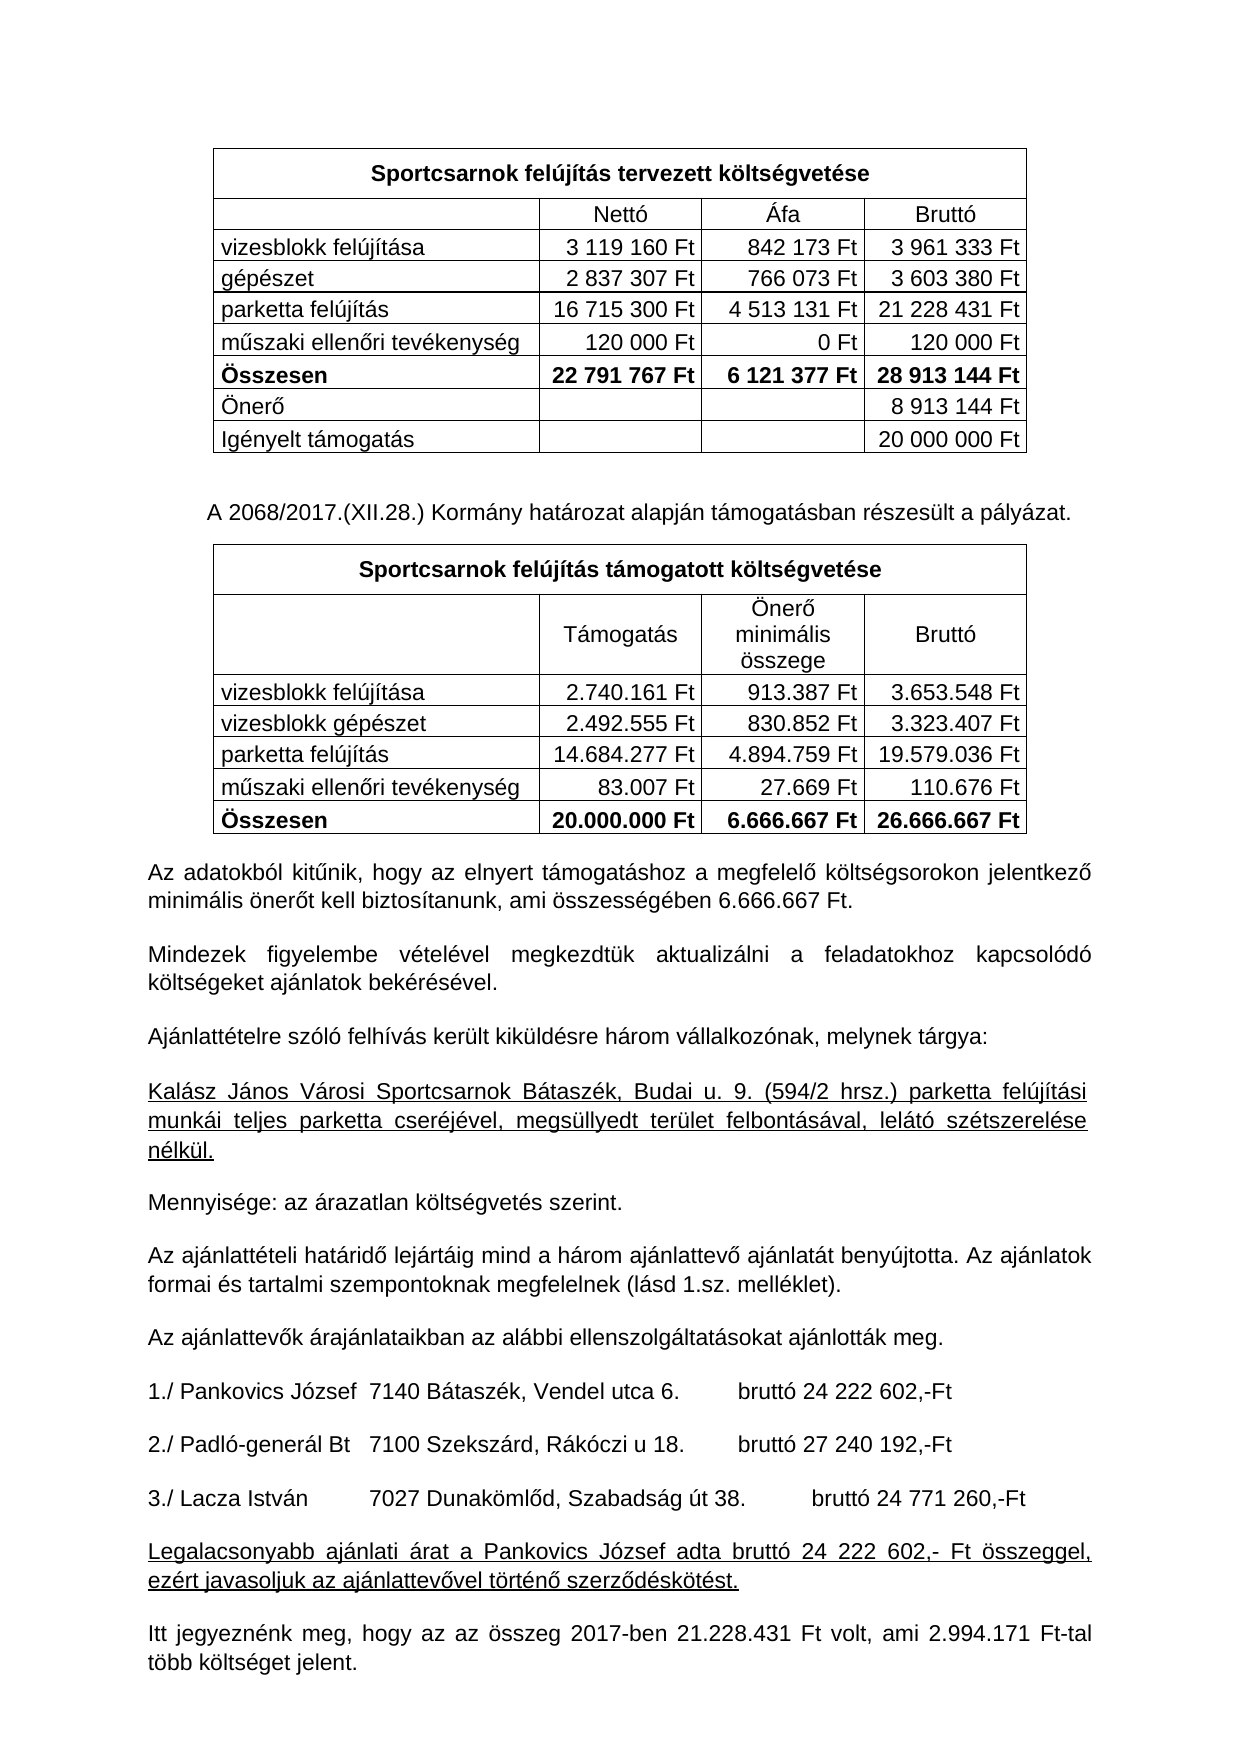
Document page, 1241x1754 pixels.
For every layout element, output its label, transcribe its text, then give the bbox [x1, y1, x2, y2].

table_cell 19.579.036 Ft [865, 737, 1026, 767]
table_cell 3 603 380 Ft [865, 261, 1026, 291]
text Ajánlattételre szóló felhívás került kiküldésre három vállalkozónak, melynek tárgya: [148, 1023, 1093, 1049]
table_cell [540, 389, 701, 419]
text 3./ Lacza István 7027 Dunakömlőd, Szabadság út 38. bruttó 24 771 260,-Ft [148, 1485, 1093, 1511]
table_header Sportcsarnok felújítás támogatott költségvetése [214, 545, 1026, 593]
table_cell [214, 199, 539, 229]
text Itt jegyeznénk meg, hogy az az összeg 2017-ben 21.228.431 Ft volt, ami 2.994.171 Ft-tal több költséget jelent. [148, 1620, 1093, 1675]
table_cell parketta felújítás [214, 737, 539, 767]
table_cell [214, 595, 539, 674]
table_cell 4.894.759 Ft [702, 737, 864, 767]
text Az adatokból kitűnik, hogy az elnyert támogatáshoz a megfelelő költségsorokon jelentkező minimális önerőt kell biztosítanunk, ami összességében 6.666.667 Ft. [148, 859, 1093, 914]
table_cell parketta felújítás [214, 293, 539, 323]
table_cell 842 173 Ft [702, 230, 864, 260]
text 2./ Padló-generál Bt 7100 Szekszárd, Rákóczi u 18. bruttó 27 240 192,-Ft [148, 1431, 1093, 1458]
table_cell Támogatás [540, 595, 701, 674]
text A 2068/2017.(XII.28.) Kormány határozat alapján támogatásban részesült a pályázat. [207, 498, 1093, 525]
table_cell 3 119 160 Ft [540, 230, 701, 260]
table_cell 120 000 Ft [865, 324, 1026, 355]
table_cell 120 000 Ft [540, 324, 701, 355]
table_cell 0 Ft [702, 324, 864, 355]
table_cell 3 961 333 Ft [865, 230, 1026, 260]
table_cell Önerő [214, 389, 539, 419]
table_cell 83.007 Ft [540, 769, 701, 800]
text 1./ Pankovics József 7140 Bátaszék, Vendel utca 6. bruttó 24 222 602,-Ft [148, 1378, 1093, 1404]
table_cell 3.323.407 Ft [865, 706, 1026, 736]
table_cell 26.666.667 Ft [865, 801, 1026, 833]
table_cell 14.684.277 Ft [540, 737, 701, 767]
table_cell 16 715 300 Ft [540, 293, 701, 323]
table_cell 2 837 307 Ft [540, 261, 701, 291]
table_cell Összesen [214, 801, 539, 833]
text Kalász János Városi Sportcsarnok Bátaszék, Budai u. 9. (594/2 hrsz.) parketta felújítási munkái teljes parketta cseréjével, megsüllyedt terület felbontásával, lelátó szétszerelése nélkül. [148, 1131, 1088, 1164]
table_cell 3.653.548 Ft [865, 675, 1026, 705]
table_cell gépészet [214, 261, 539, 291]
table_cell 110.676 Ft [865, 769, 1026, 800]
table_cell vizesblokk felújítása [214, 230, 539, 260]
table_cell 21 228 431 Ft [865, 293, 1026, 323]
table_header Sportcsarnok felújítás tervezett költségvetése [214, 149, 1026, 198]
table_cell 8 913 144 Ft [865, 389, 1026, 419]
table_cell Bruttó [865, 595, 1026, 674]
table_cell Nettó [540, 199, 701, 229]
table_cell műszaki ellenőri tevékenység [214, 324, 539, 355]
text Kalász János Városi Sportcsarnok Bátaszék, Budai u. 9. (594/2 hrsz.) parketta felújítási munkái teljes parketta cseréjével, megsüllyedt terület felbontásával, lelátó szétszerelése nélkül. [148, 1076, 1088, 1130]
table_cell Igényelt támogatás [214, 421, 539, 452]
table_cell 20 000 000 Ft [865, 421, 1026, 452]
text Mindezek figyelembe vételével megkezdtük aktualizálni a feladatokhoz kapcsolódó költségeket ajánlatok bekérésével. [148, 941, 1093, 996]
table_cell 27.669 Ft [702, 769, 864, 800]
text Legalacsonyabb ajánlati árat a Pankovics József adta bruttó 24 222 602,- Ft összeggel, ezért javasoljuk az ajánlattevővel történő szerződéskötést. [148, 1538, 1093, 1593]
text Az ajánlattevők árajánlataikban az alábbi ellenszolgáltatásokat ajánlották meg. [148, 1324, 1093, 1351]
table_cell 913.387 Ft [702, 675, 864, 705]
table_cell 2.492.555 Ft [540, 706, 701, 736]
table_cell [540, 421, 701, 452]
text Az ajánlattételi határidő lejártáig mind a három ajánlattevő ajánlatát benyújtotta. Az ajánlatok formai és tartalmi szempontoknak megfelelnek (lásd 1.sz. melléklet). [148, 1242, 1093, 1297]
table_cell [702, 389, 864, 419]
table_cell vizesblokk felújítása [214, 675, 539, 705]
table_cell műszaki ellenőri tevékenység [214, 769, 539, 800]
table_cell 6.666.667 Ft [702, 801, 864, 833]
table_cell 28 913 144 Ft [865, 356, 1026, 388]
table_cell 766 073 Ft [702, 261, 864, 291]
table_cell Önerő minimális összege [702, 595, 864, 674]
table_cell 20.000.000 Ft [540, 801, 701, 833]
table_cell 4 513 131 Ft [702, 293, 864, 323]
table_cell 22 791 767 Ft [540, 356, 701, 388]
text Mennyisége: az árazatlan költségvetés szerint. [148, 1189, 1093, 1215]
table_cell [702, 421, 864, 452]
table_cell Bruttó [865, 199, 1026, 229]
table_cell 6 121 377 Ft [702, 356, 864, 388]
table_cell vizesblokk gépészet [214, 706, 539, 736]
table_cell 830.852 Ft [702, 706, 864, 736]
table_cell 2.740.161 Ft [540, 675, 701, 705]
table_cell Összesen [214, 356, 539, 388]
table_cell Áfa [702, 199, 864, 229]
